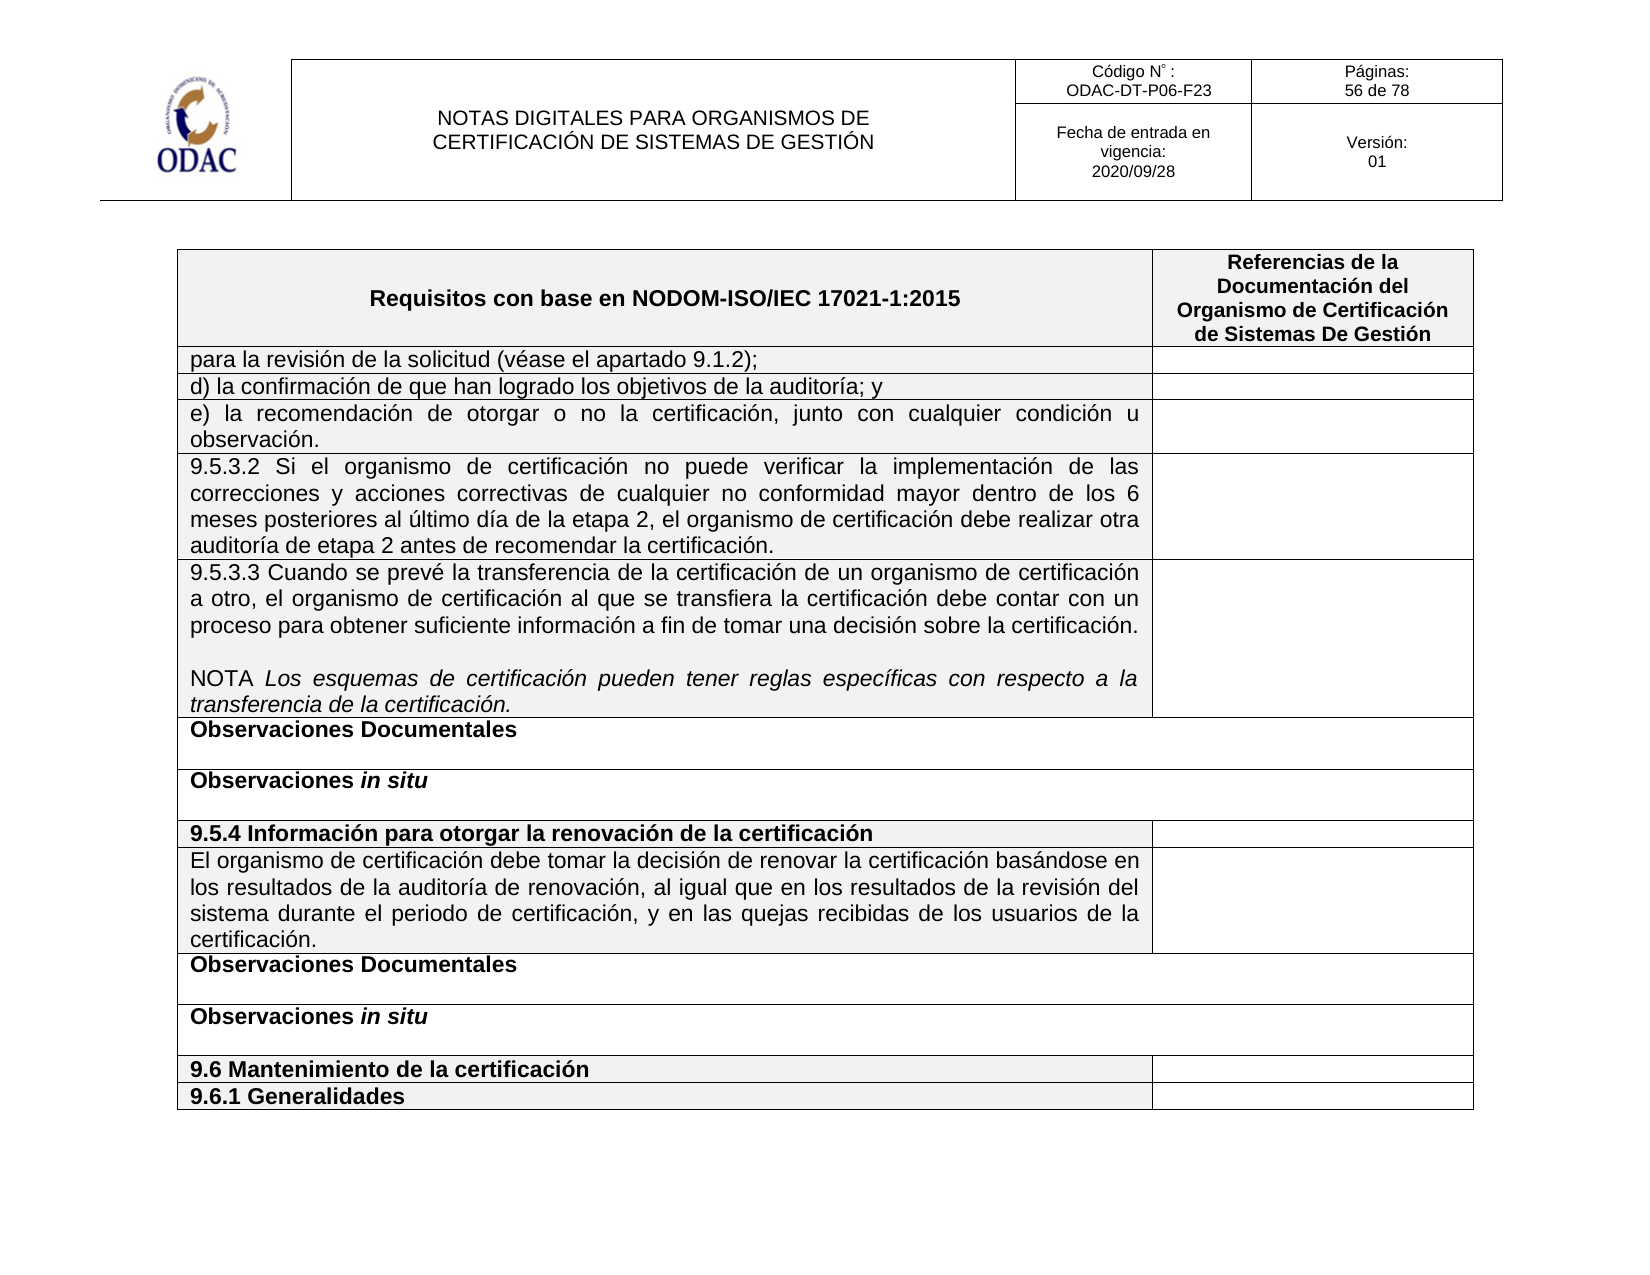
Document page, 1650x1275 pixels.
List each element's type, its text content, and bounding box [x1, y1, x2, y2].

table_cell El organismo de certificación debe tomar la decisión de renovar la certificación basándose en los resultados de la auditoría de renovación, al igual que en los resultados de la revisión del sistema durante el periodo de certificación, y en las quejas recibidas de los usuarios de la certificación. [178, 848, 1152, 953]
table_cell [1153, 821, 1473, 847]
table_cell Observaciones in situ [178, 1005, 1473, 1055]
table_cell 9.5.4 Información para otorgar la renovación de la certificación [178, 821, 1152, 847]
table_cell d) la confirmación de que han logrado los objetivos de la auditoría; y [178, 374, 1152, 399]
table_cell 9.5.3.3 Cuando se prevé la transferencia de la certificación de un organismo de certificación a otro, el organismo de certificación al que se transfiera la certificación debe contar con un proceso para obtener suficiente información a fin de tomar una decisión sobre la certificación. NOTA Los esquemas de certificación pueden tener reglas específicas con respecto a la transferencia de la certificación. [178, 560, 1152, 717]
table_cell [1153, 1083, 1473, 1109]
table_cell [1153, 1056, 1473, 1082]
table_cell Observaciones Documentales [178, 954, 1473, 1004]
table_cell Observaciones in situ [178, 770, 1473, 820]
table_cell 9.6.1 Generalidades [178, 1083, 1152, 1109]
table_cell [1153, 374, 1473, 399]
table_header Referencias de la Documentación del Organismo de Certificación de Sistemas De Gestión [1153, 250, 1473, 346]
table_cell [1153, 560, 1473, 717]
table_cell e) la recomendación de otorgar o no la certificación, junto con cualquier condición u observación. [178, 400, 1152, 453]
table_cell [1153, 848, 1473, 953]
table_cell 9.6 Mantenimiento de la certificación [178, 1056, 1152, 1082]
table_cell 9.5.3.2 Si el organismo de certificación no puede verificar la implementación de las correcciones y acciones correctivas de cualquier no conformidad mayor dentro de los 6 meses posteriores al último día de la etapa 2, el organismo de certificación debe realizar otra auditoría de etapa 2 antes de recomendar la certificación. [178, 454, 1152, 558]
picture [133, 60, 258, 200]
table_cell [1153, 347, 1473, 372]
table_cell Observaciones Documentales [178, 718, 1473, 768]
table_header Requisitos con base en NODOM-ISO/IEC 17021-1:2015 [178, 250, 1152, 346]
table_cell [1153, 454, 1473, 558]
table_cell [1153, 400, 1473, 453]
